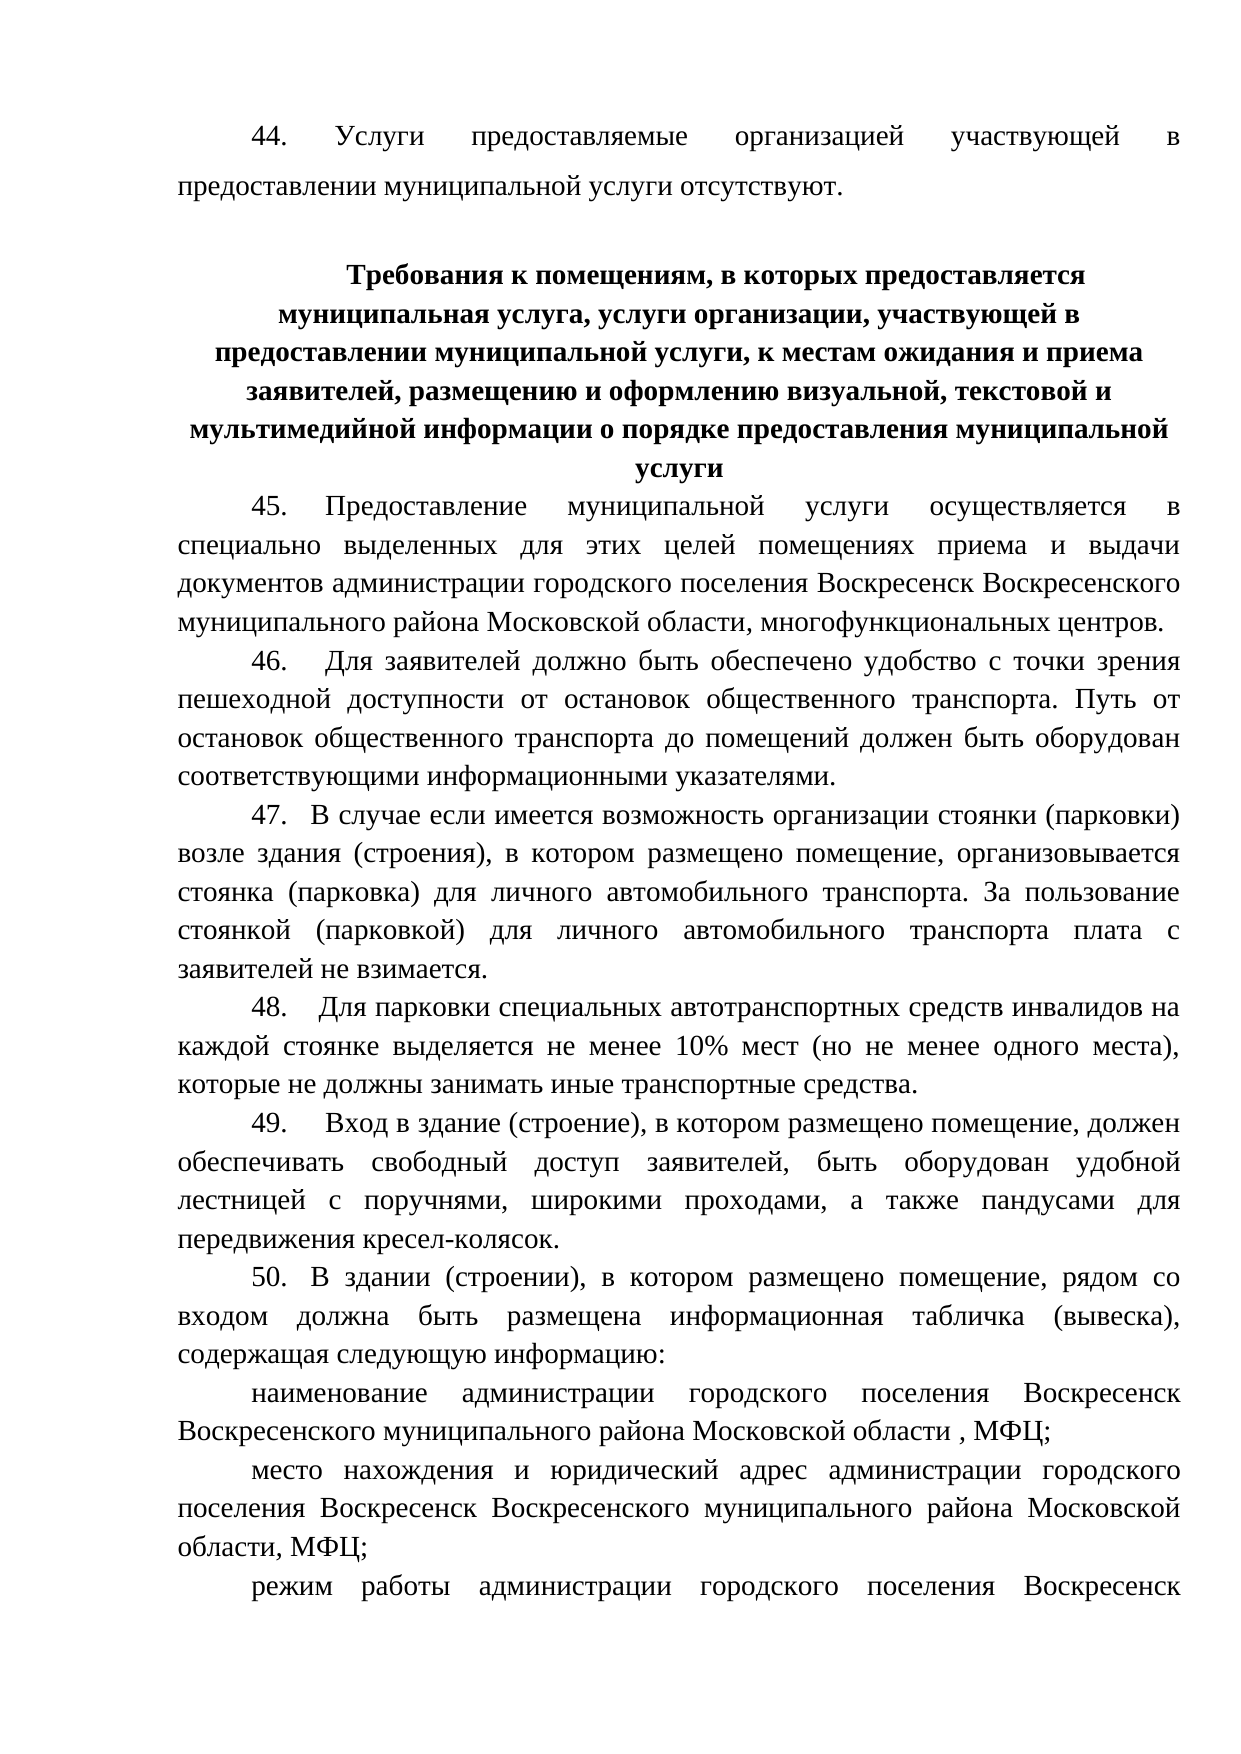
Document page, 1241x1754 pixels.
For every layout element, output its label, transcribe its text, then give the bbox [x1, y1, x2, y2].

list Для парковки специальных автотранспортных средств инвалидов на каждой стоянке выделяется не менее 10% мест (но не менее одного места), которые не должны занимать иные транспортные средства. [177, 989, 1181, 1100]
text Требования к помещениям, в которых предоставляется муниципальная услуга, услуги организации, участвующей в предоставлении муниципальной услуги, к местам ожидания и приема заявителей, размещению и оформлению визуальной, текстовой и мультимедийной информации о порядке предоставления муниципальной услуги [177, 257, 1181, 483]
text место нахождения и юридический адрес администрации городского поселения Воскресенск Воскресенского муниципального района Московской области, МФЦ; [177, 1452, 1181, 1563]
list В здании (строении), в котором размещено помещение, рядом со входом должна быть размещена информационная табличка (вывеска), содержащая следующую информацию: [177, 1259, 1181, 1370]
list Вход в здание (строение), в котором размещено помещение, должен обеспечивать свободный доступ заявителей, быть оборудован удобной лестницей с поручнями, широкими проходами, а также пандусами для передвижения кресел-колясок. [177, 1105, 1181, 1254]
list Предоставление муниципальной услуги осуществляется в специально выделенных для этих целей помещениях приема и выдачи документов администрации городского поселения Воскресенск Воскресенского муниципального района Московской области, многофункциональных центров. [177, 488, 1181, 638]
text 44. Услуги предоставляемые организацией участвующей в предоставлении муниципальной услуги отсутствуют. [177, 118, 1181, 202]
list В случае если имеется возможность организации стоянки (парковки) возле здания (строения), в котором размещено помещение, организовывается стоянка (парковка) для личного автомобильного транспорта. За пользование стоянкой (парковкой) для личного автомобильного транспорта плата с заявителей не взимается. [177, 797, 1181, 984]
list Для заявителей должно быть обеспечено удобство с точки зрения пешеходной доступности от остановок общественного транспорта. Путь от остановок общественного транспорта до помещений должен быть оборудован соответствующими информационными указателями. [177, 643, 1181, 792]
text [177, 1568, 1181, 1601]
text наименование администрации городского поселения Воскресенск Воскресенского муниципального района Московской области , МФЦ; [177, 1375, 1181, 1447]
